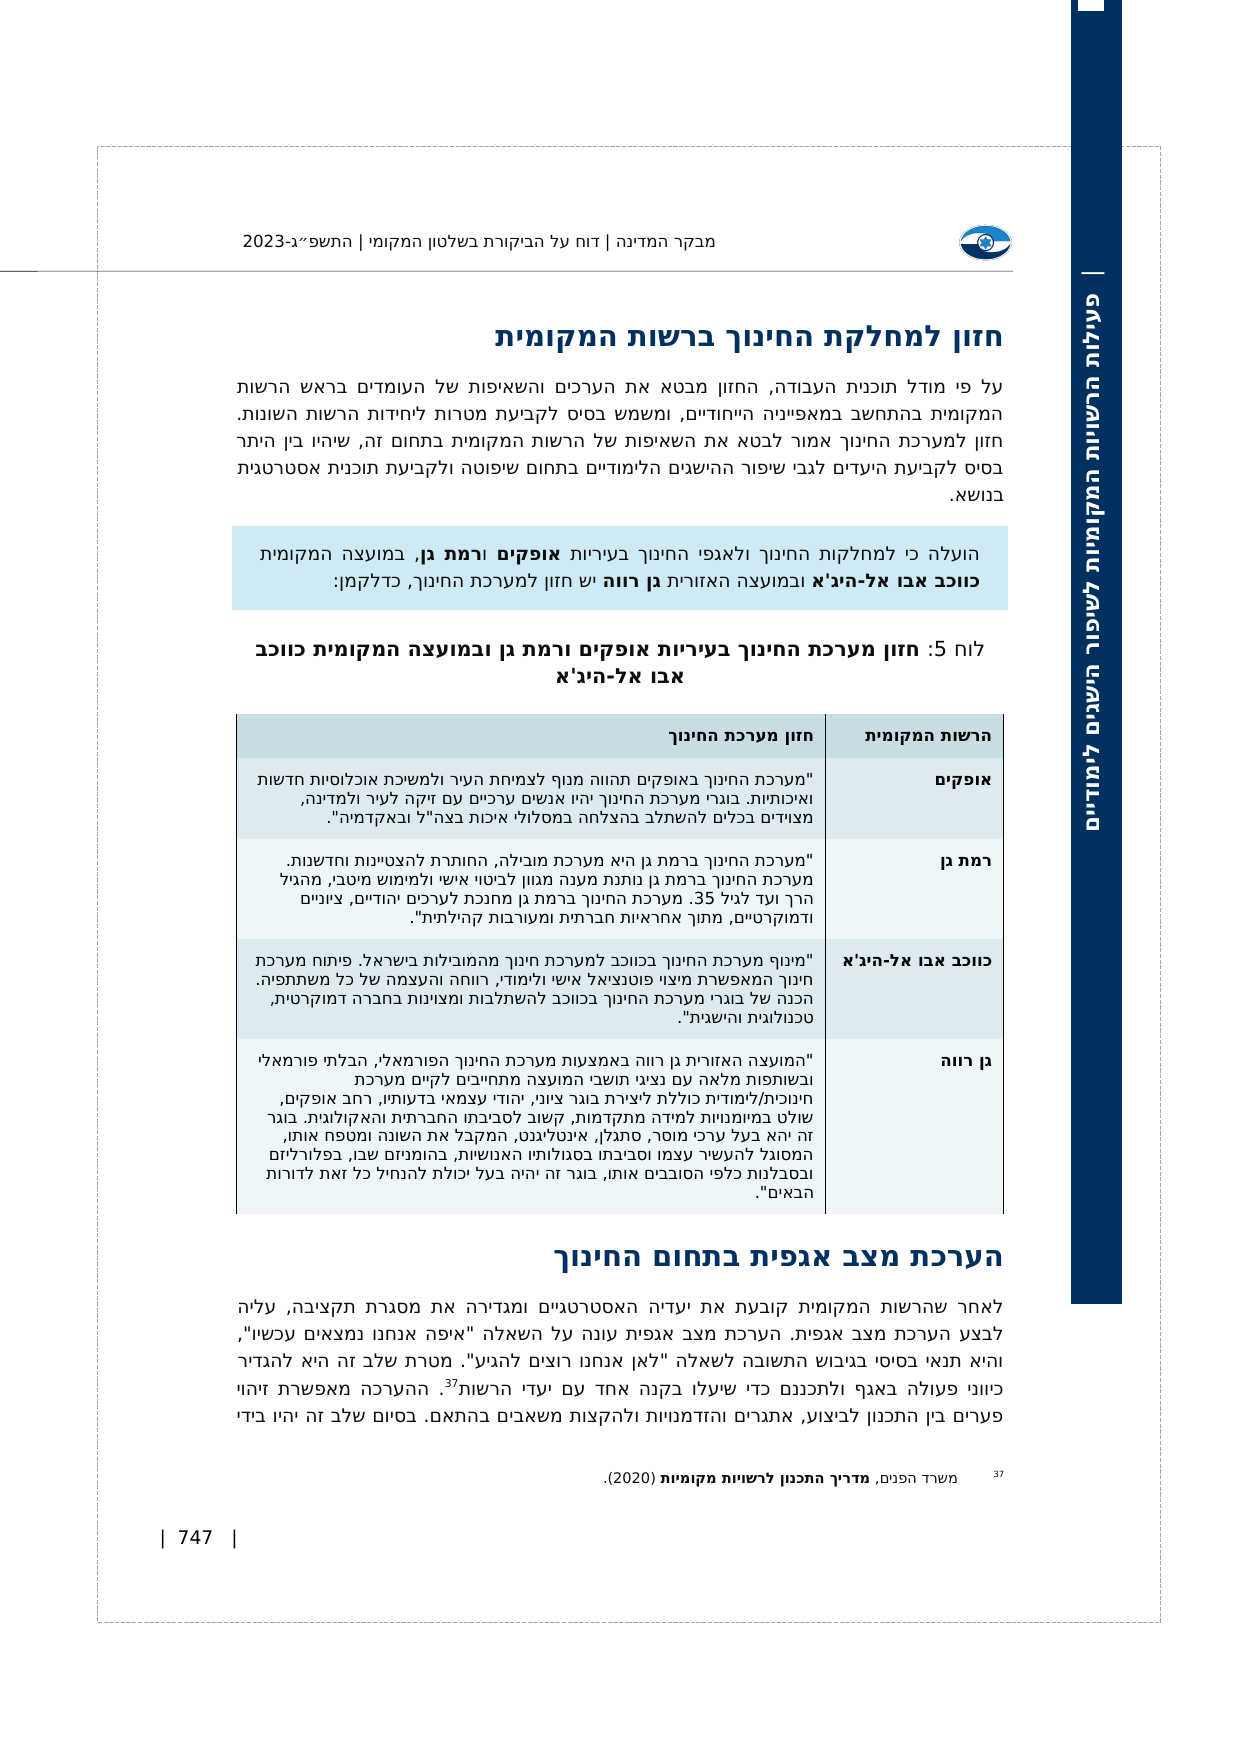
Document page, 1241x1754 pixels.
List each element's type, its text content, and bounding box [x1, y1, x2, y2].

text חזון למחלקת החינוך ברשות המקומית [236, 319, 1004, 353]
table_cell גן רווה [826, 1039, 1003, 1214]
table_cell כווכב אבו אל-היג'א [826, 939, 1003, 1039]
table_cell "המועצה האזורית גן רווה באמצעות מערכת החינוך הפורמאלי, הבלתי פורמאלי ובשותפות מלאה עם נציגי תושבי המועצה מתחייבים לקיים מערכת חינוכית/לימודית כוללת ליצירת בוגר ציוני, יהודי עצמאי בדעותיו, רחב אופקים, שולט במיומנויות למידה מתקדמות, קשוב לסביבתו החברתית והאקולוגית. בוגר זה יהא בעל ערכי מוסר, סתגלן, אינטליגנט, המקבל את השונה ומטפח אותו, המסוגל להעשיר עצמו וסביבתו בסגולותיו האנושיות, בהומניזם שבו, בפלורליזם ובסבלנות כלפי הסובבים אותו, בוגר זה יהיה בעל יכולת להנחיל כל זאת לדורות הבאים". [237, 1039, 825, 1214]
table_cell אופקים [826, 758, 1003, 839]
text הערכת מצב אגפית בתחום החינוך [236, 1239, 1004, 1273]
table_cell "מינוף מערכת החינוך בכווכב למערכת חינוך מהמובילות בישראל. פיתוח מערכת חינוך המאפשרת מיצוי פוטנציאל אישי ולימודי, רווחה והעצמה של כל משתתפיה. הכנה של בוגרי מערכת החינוך בכווכב להשתלבות ומצוינות בחברה דמוקרטית, טכנולוגית והישגית". [237, 939, 825, 1039]
table_cell "מערכת החינוך באופקים תהווה מנוף לצמיחת העיר ולמשיכת אוכלוסיות חדשות ואיכותיות. בוגרי מערכת החינוך יהיו אנשים ערכיים עם זיקה לעיר ולמדינה, מצוידים בכלים להשתלב בהצלחה במסלולי איכות בצה"ל ובאקדמיה". [237, 758, 825, 839]
text לוח 5: חזון מערכת החינוך בעיריות אופקים ורמת גן ובמועצה המקומית כווכב אבו אל-היג'א [236, 635, 1004, 689]
table_header חזון מערכת החינוך [237, 714, 825, 758]
text על פי מודל תוכנית העבודה, החזון מבטא את הערכים והשאיפות של העומדים בראש הרשות המקומית בהתחשב במאפייניה הייחודיים, ומשמש בסיס לקביעת מטרות ליחידות הרשות השונות. חזון למערכת החינוך אמור לבטא את השאיפות של הרשות המקומית בתחום זה, שיהיו בין היתר בסיס לקביעת היעדים לגבי שיפור ההישגים הלימודיים בתחום שיפוטה ולקביעת תוכנית אסטרטגית בנושא. [236, 372, 1004, 507]
table_cell רמת גן [826, 839, 1003, 939]
table_header הרשות המקומית [826, 714, 1003, 758]
picture [957, 222, 1014, 263]
text הועלה כי למחלקות החינוך ולאגפי החינוך בעיריות אופקים ורמת גן, במועצה המקומית כווכב אבו אל-היג'א ובמועצה האזורית גן רווה יש חזון למערכת החינוך, כדלקמן: [237, 531, 1003, 605]
table_cell "מערכת החינוך ברמת גן היא מערכת מובילה, החותרת להצטיינות וחדשנות. מערכת החינוך ברמת גן נותנת מענה מגוון לביטוי אישי ולמימוש מיטבי, מהגיל הרך ועד לגיל 35. מערכת החינוך ברמת גן מחנכת לערכים יהודיים, ציוניים ודמוקרטיים, מתוך אחראיות חברתית ומעורבות קהילתית". [237, 839, 825, 939]
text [236, 1292, 1004, 1427]
